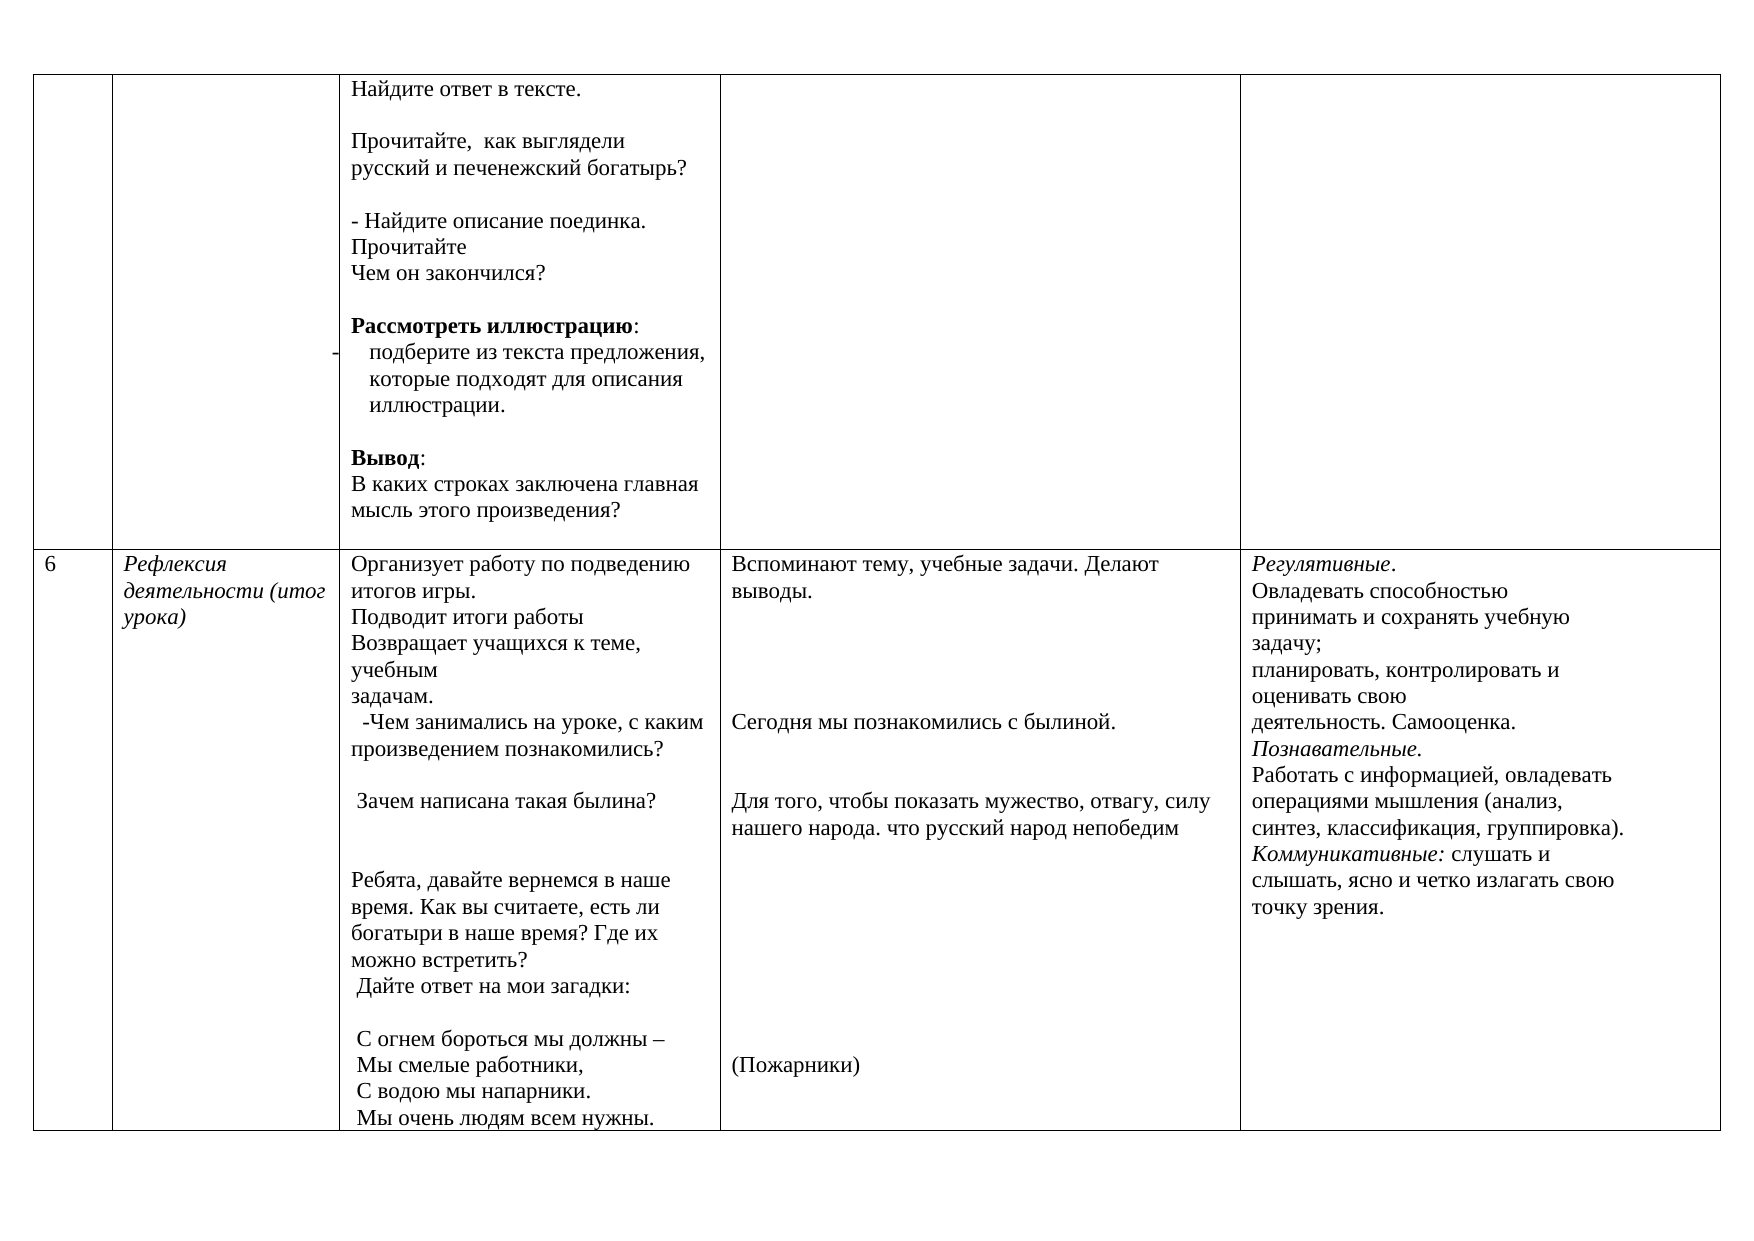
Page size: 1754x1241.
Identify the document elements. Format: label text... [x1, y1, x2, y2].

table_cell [721, 75, 1240, 549]
table_cell 5 [34, 75, 112, 549]
table_cell 6 [34, 550, 112, 1130]
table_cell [340, 550, 720, 1130]
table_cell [1241, 550, 1720, 1130]
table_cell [1241, 75, 1720, 549]
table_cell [113, 550, 339, 1130]
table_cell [113, 75, 339, 549]
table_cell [721, 550, 1240, 1130]
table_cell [340, 75, 720, 549]
